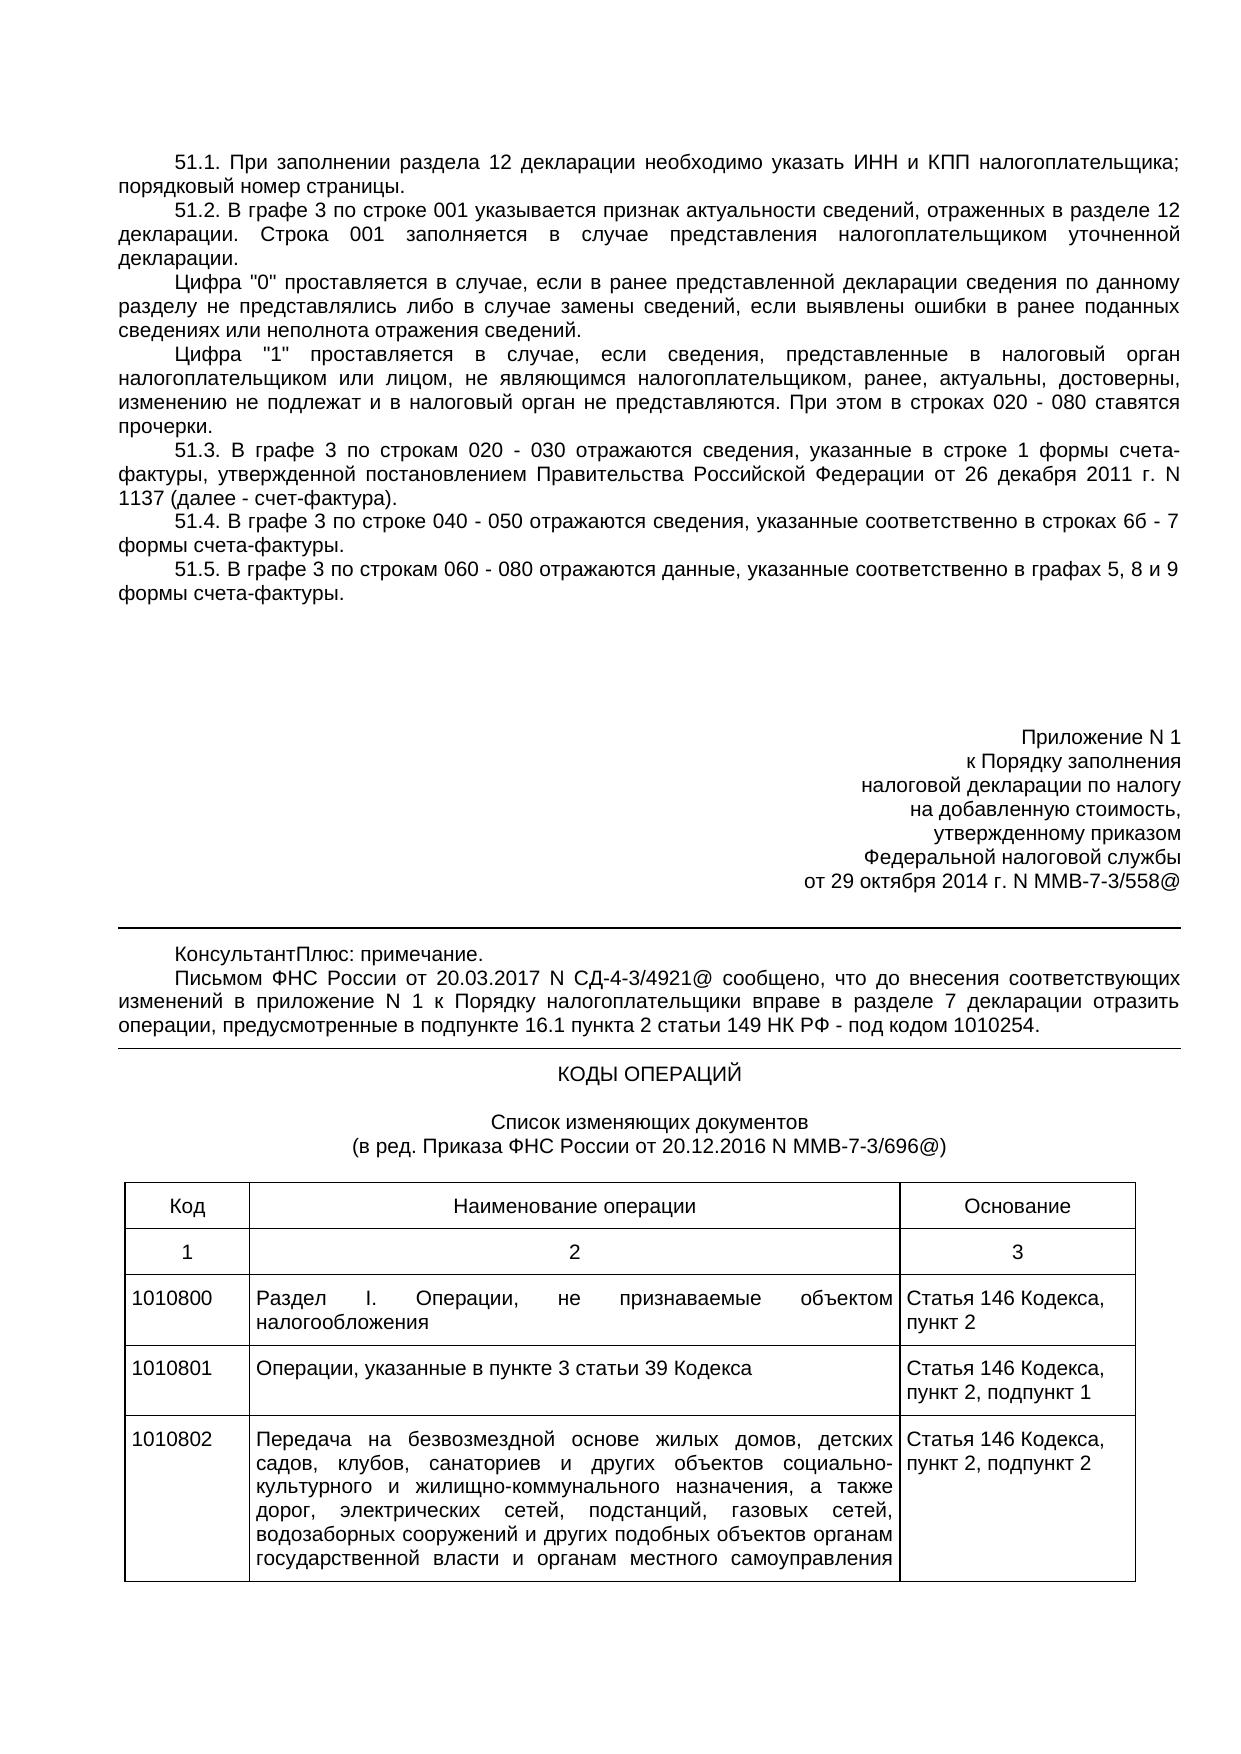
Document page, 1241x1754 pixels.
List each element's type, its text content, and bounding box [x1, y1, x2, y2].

text 51.3. В графе 3 по строкам 020 - 030 отражаются сведения, указанные в строке 1 формы счета-фактуры, утвержденной постановлением Правительства Российской Федерации от 26 декабря 2011 г. N 1137 (далее - счет-фактура). [118, 437, 1181, 509]
text Письмом ФНС России от 20.03.2017 N СД-4-3/4921@ сообщено, что до внесения соответствующих изменений в приложение N 1 к Порядку налогоплательщики вправе в разделе 7 декларации отразить операции, предусмотренные в подпункте 16.1 пункта 2 статьи 149 НК РФ - под кодом 1010254. [118, 965, 1181, 1037]
table_header Наименование операции [250, 1183, 899, 1228]
text (в ред. Приказа ФНС России от 20.12.2016 N ММВ-7-3/696@) [118, 1134, 1181, 1158]
text 51.1. При заполнении раздела 12 декларации необходимо указать ИНН и КПП налогоплательщика; порядковый номер страницы. [118, 150, 1181, 198]
table_cell 1 [126, 1229, 249, 1274]
text 51.5. В графе 3 по строкам 060 - 080 отражаются данные, указанные соответственно в графах 5, 8 и 9 формы счета-фактуры. [118, 557, 1181, 605]
text КОДЫ ОПЕРАЦИЙ [118, 1062, 1181, 1086]
table_cell Операции, указанные в пункте 3 статьи 39 Кодекса [250, 1346, 899, 1415]
table_cell 1010801 [126, 1346, 249, 1415]
table_cell 1010800 [126, 1275, 249, 1344]
table_cell Статья 146 Кодекса, пункт 2, подпункт 1 [901, 1346, 1135, 1415]
text 51.2. В графе 3 по строке 001 указывается признак актуальности сведений, отраженных в разделе 12 декларации. Строка 001 заполняется в случае представления налогоплательщиком уточненной декларации. [118, 198, 1181, 270]
text к Порядку заполнения [118, 749, 1181, 773]
table_header Основание [901, 1183, 1135, 1228]
text налоговой декларации по налогу [118, 773, 1181, 797]
text Список изменяющих документов [118, 1110, 1181, 1134]
table_cell 1010802 [126, 1416, 249, 1581]
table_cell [250, 1416, 899, 1581]
text Цифра "1" проставляется в случае, если сведения, представленные в налоговый орган налогоплательщиком или лицом, не являющимся налогоплательщиком, ранее, актуальны, достоверны, изменению не подлежат и в налоговый орган не представляются. При этом в строках 020 - 080 ставятся прочерки. [118, 342, 1181, 437]
text Федеральной налоговой службы [118, 845, 1181, 869]
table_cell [901, 1416, 1135, 1581]
table_cell 3 [901, 1229, 1135, 1274]
table_cell Статья 146 Кодекса, пункт 2 [901, 1275, 1135, 1344]
text на добавленную стоимость, [118, 797, 1181, 821]
text Приложение N 1 [118, 725, 1181, 749]
text утвержденному приказом [118, 821, 1181, 845]
text 51.4. В графе 3 по строке 040 - 050 отражаются сведения, указанные соответственно в строках 6б - 7 формы счета-фактуры. [118, 509, 1181, 557]
text Цифра "0" проставляется в случае, если в ранее представленной декларации сведения по данному разделу не представлялись либо в случае замены сведений, если выявлены ошибки в ранее поданных сведениях или неполнота отражения сведений. [118, 270, 1181, 342]
table_header Код [126, 1183, 249, 1228]
text КонсультантПлюс: примечание. [118, 941, 1181, 965]
table_cell 2 [250, 1229, 899, 1274]
text от 29 октября 2014 г. N ММВ-7-3/558@ [118, 869, 1181, 893]
table_cell Раздел I. Операции, не признаваемые объектом налогообложения [250, 1275, 899, 1344]
